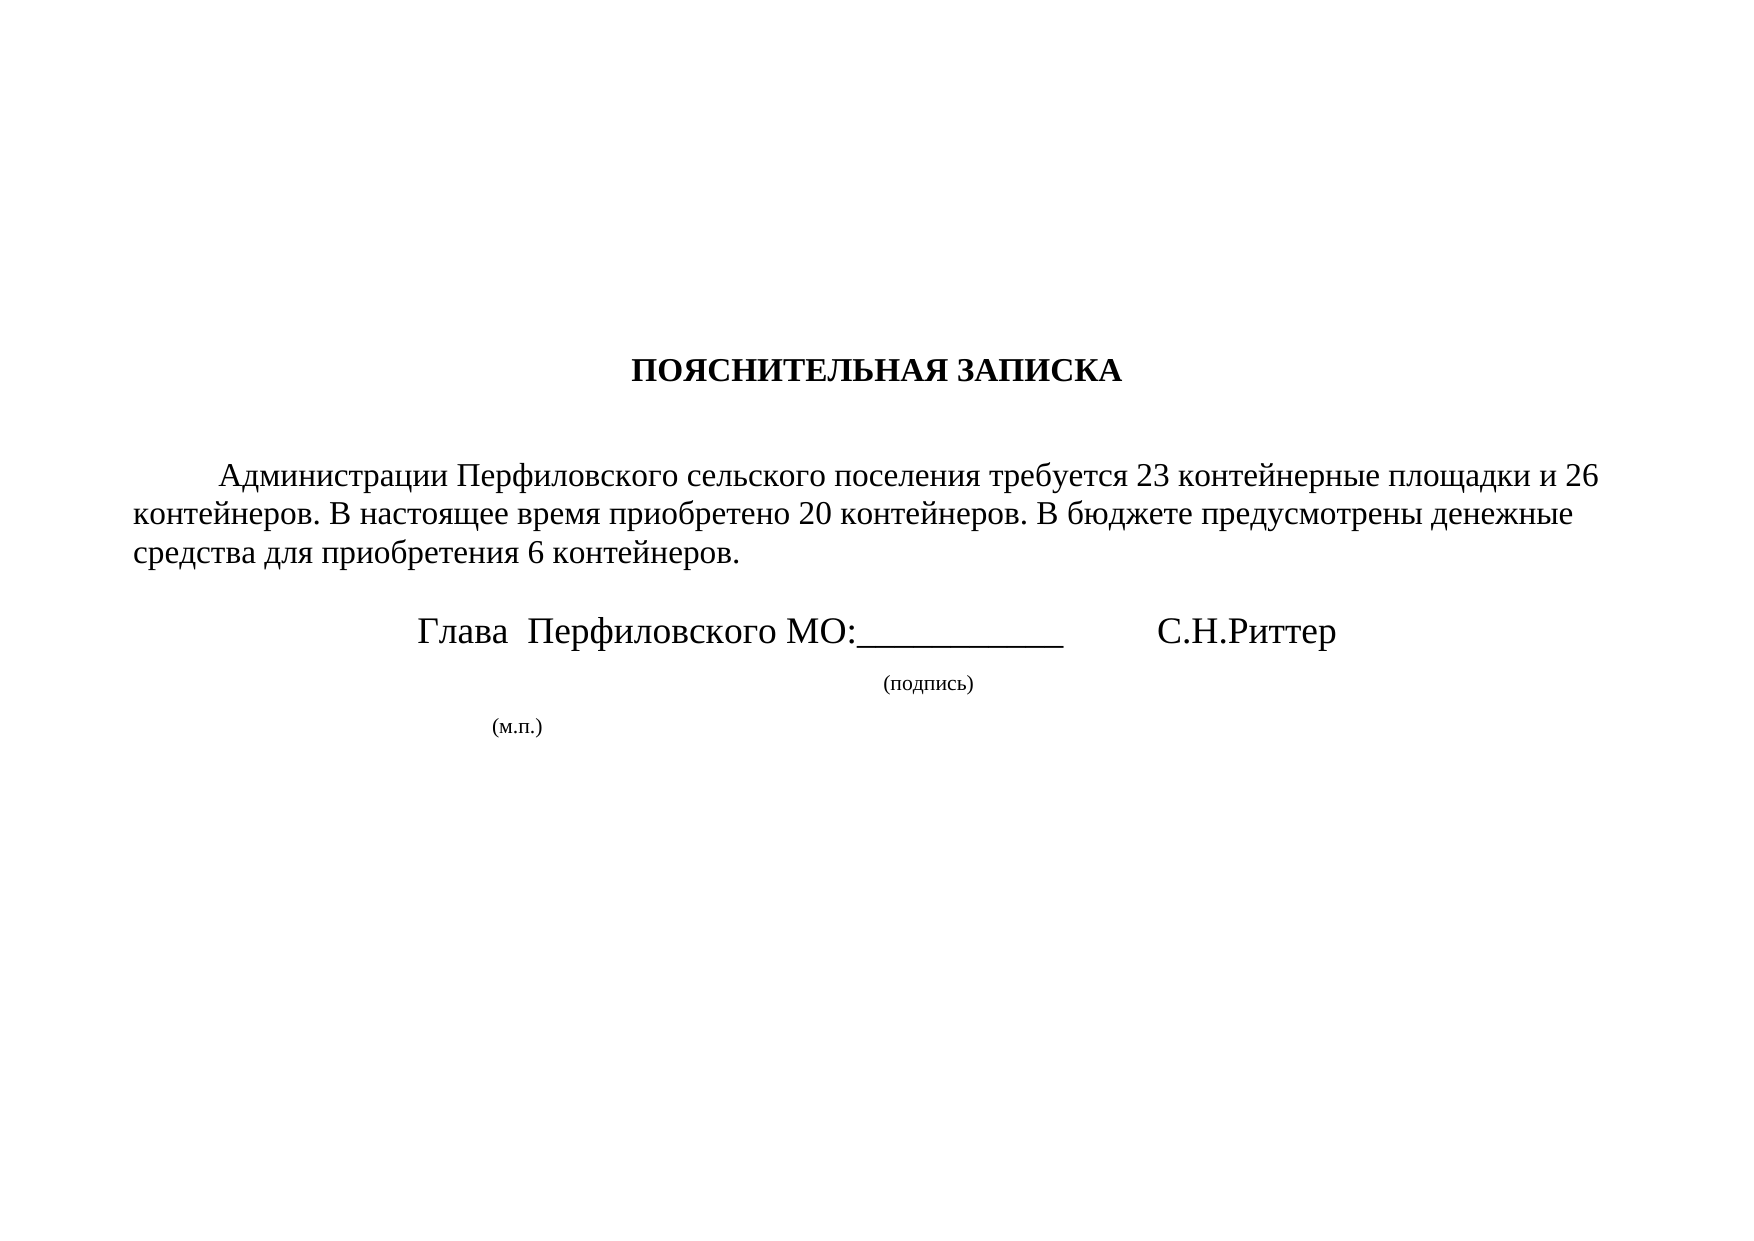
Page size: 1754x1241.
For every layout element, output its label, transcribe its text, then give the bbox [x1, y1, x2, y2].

text (подпись) [118, 652, 1636, 695]
text ПОЯСНИТЕЛЬНАЯ ЗАПИСКА [118, 350, 1636, 388]
text Глава Перфиловского МО:___________ С.Н.Риттер [118, 608, 1636, 652]
text Администрации Перфиловского сельского поселения требуется 23 контейнерные площадки и 26 контейнеров. В настоящее время приобретено 20 контейнеров. В бюджете предусмотрены денежные средства для приобретения 6 контейнеров. [118, 455, 1636, 570]
text (м.п.) [118, 695, 1636, 738]
